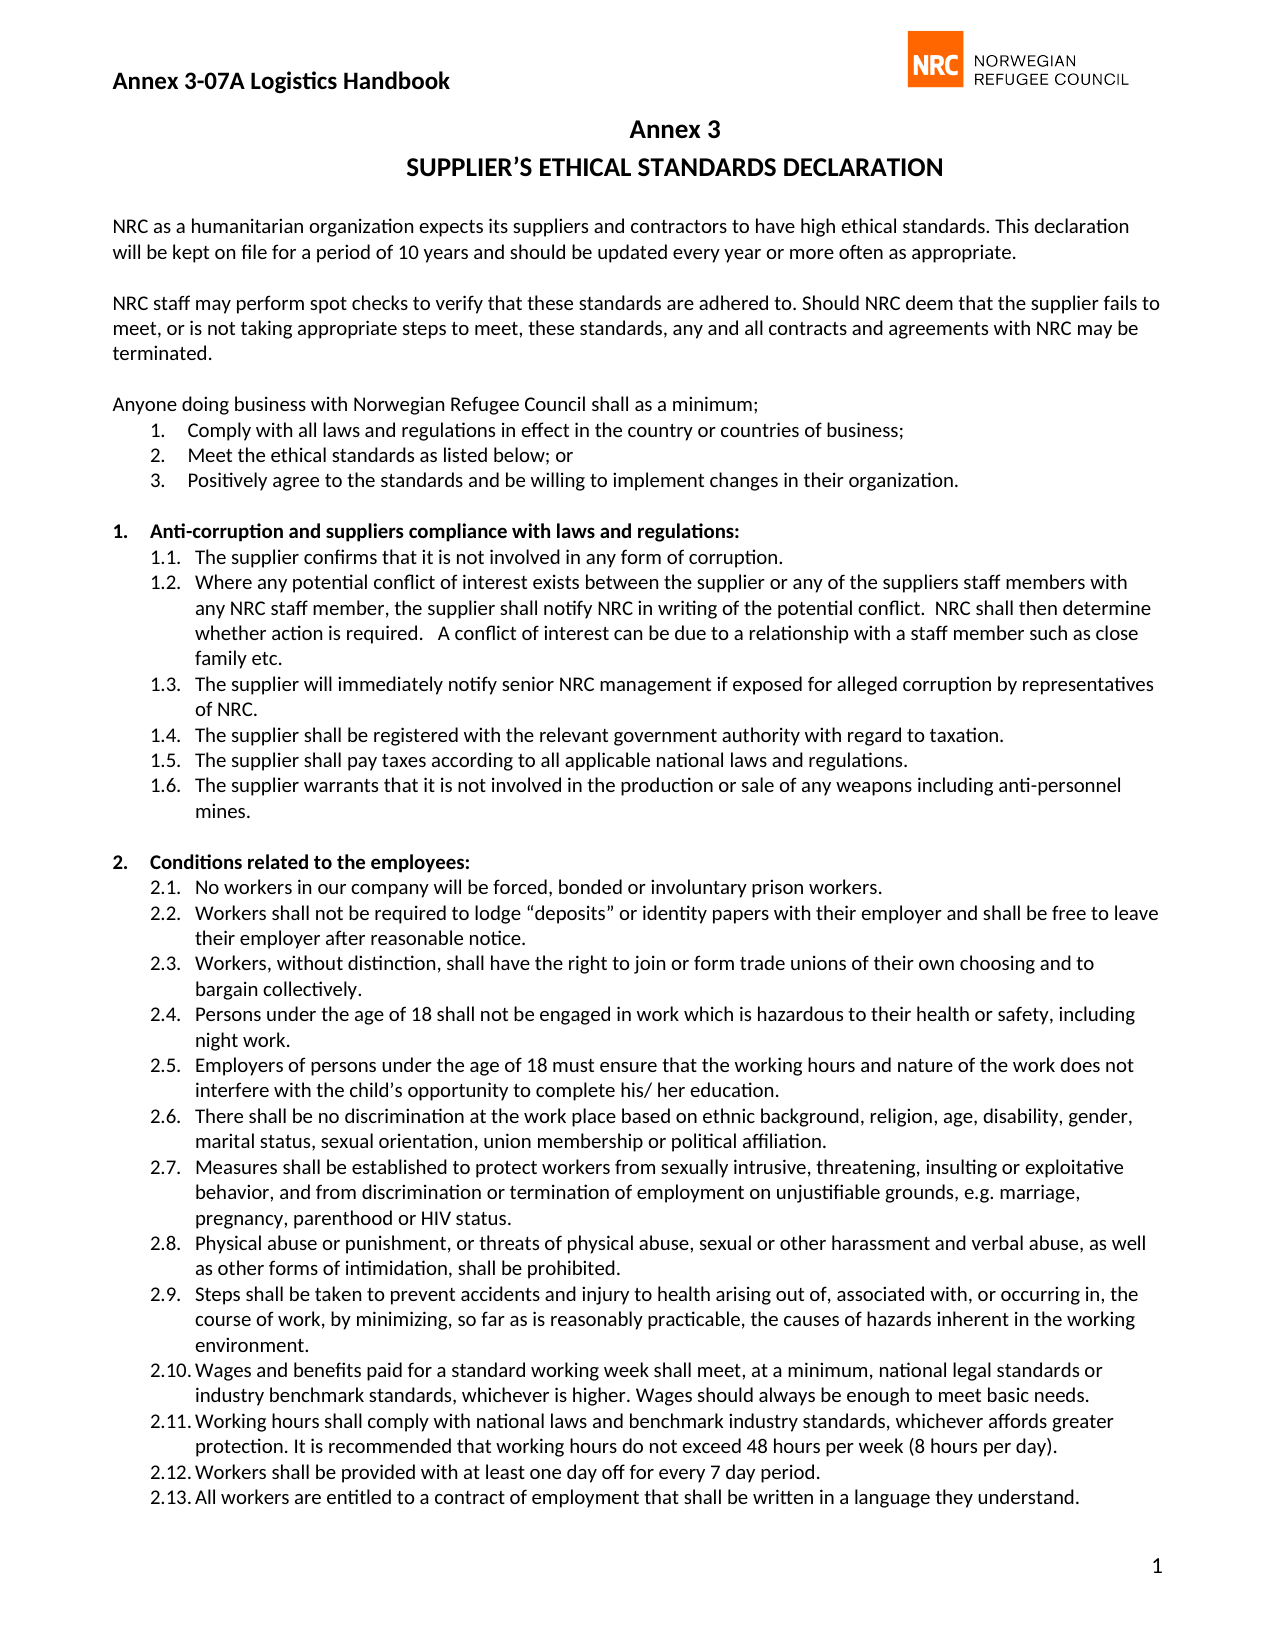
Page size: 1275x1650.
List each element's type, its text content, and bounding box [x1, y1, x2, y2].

list There shall be no discrimination at the work place based on ethnic background, religion, age, disability, gender, marital status, sexual orientation, union membership or political affiliation. [150, 1103, 1163, 1154]
list Workers, without distinction, shall have the right to join or form trade unions of their own choosing and to bargain collectively. [150, 951, 1163, 1001]
list Conditions related to the employees: [112, 849, 1163, 874]
picture [898, 21, 1139, 94]
list The supplier will immediately notify senior NRC management if exposed for alleged corruption by representatives of NRC. [150, 671, 1163, 722]
list The supplier shall be registered with the relevant government authority with regard to taxation. [150, 722, 1163, 747]
list Workers shall not be required to lodge “deposits” or identity papers with their employer and shall be free to leave their employer after reasonable notice. [150, 900, 1163, 951]
list Measures shall be established to protect workers from sexually intrusive, threatening, insulting or exploitative behavior, and from discrimination or termination of employment on unjustifiable grounds, e.g. marriage, pregnancy, parenthood or HIV status. [150, 1154, 1163, 1230]
list Anti-corruption and suppliers compliance with laws and regulations: [112, 518, 1163, 544]
list Positively agree to the standards and be willing to implement changes in their organization. [150, 468, 1163, 493]
list Employers of persons under the age of 18 must ensure that the working hours and nature of the work does not interfere with the child’s opportunity to complete his/ her education. [150, 1052, 1163, 1103]
list All workers are entitled to a contract of employment that shall be written in a language they understand. [150, 1484, 1163, 1510]
list Wages and benefits paid for a standard working week shall meet, at a minimum, national legal standards or industry benchmark standards, whichever is higher. Wages should always be enough to meet basic needs. [150, 1357, 1163, 1408]
list Meet the ethical standards as listed below; or [150, 442, 1163, 468]
text Anyone doing business with Norwegian Refugee Council shall as a minimum; [112, 391, 1163, 417]
list Comply with all laws and regulations in effect in the country or countries of business; [150, 417, 1163, 442]
list Where any potential conflict of interest exists between the supplier or any of the suppliers staff members with any NRC staff member, the supplier shall notify NRC in writing of the potential conflict. NRC shall then determine whether action is required. A conflict of interest can be due to a relationship with a staff member such as close family etc. [150, 569, 1163, 671]
list The supplier confirms that it is not involved in any form of corruption. [150, 544, 1163, 569]
list No workers in our company will be forced, bonded or involuntary prison workers. [150, 874, 1163, 900]
list Persons under the age of 18 shall not be engaged in work which is hazardous to their health or safety, including night work. [150, 1001, 1163, 1052]
text NRC as a humanitarian organization expects its suppliers and contractors to have high ethical standards. This declaration will be kept on file for a period of 10 years and should be updated every year or more often as appropriate. [112, 213, 1163, 264]
list Physical abuse or punishment, or threats of physical abuse, sexual or other harassment and verbal abuse, as well as other forms of intimidation, shall be prohibited. [150, 1230, 1163, 1281]
text NRC staff may perform spot checks to verify that these standards are adhered to. Should NRC deem that the supplier fails to meet, or is not taking appropriate steps to meet, these standards, any and all contracts and agreements with NRC may be terminated. [112, 290, 1163, 366]
list The supplier warrants that it is not involved in the production or sale of any weapons including anti-personnel mines. [150, 773, 1163, 823]
text Annex 3 [187, 112, 1163, 145]
list Steps shall be taken to prevent accidents and injury to health arising out of, associated with, or occurring in, the course of work, by minimizing, so far as is reasonably practicable, the causes of hazards inherent in the working environment. [150, 1281, 1163, 1357]
list The supplier shall pay taxes according to all applicable national laws and regulations. [150, 747, 1163, 773]
text SUPPLIER’S ETHICAL STANDARDS DECLARATION [187, 150, 1163, 183]
list Workers shall be provided with at least one day off for every 7 day period. [150, 1459, 1163, 1484]
list Working hours shall comply with national laws and benchmark industry standards, whichever affords greater protection. It is recommended that working hours do not exceed 48 hours per week (8 hours per day). [150, 1408, 1163, 1459]
